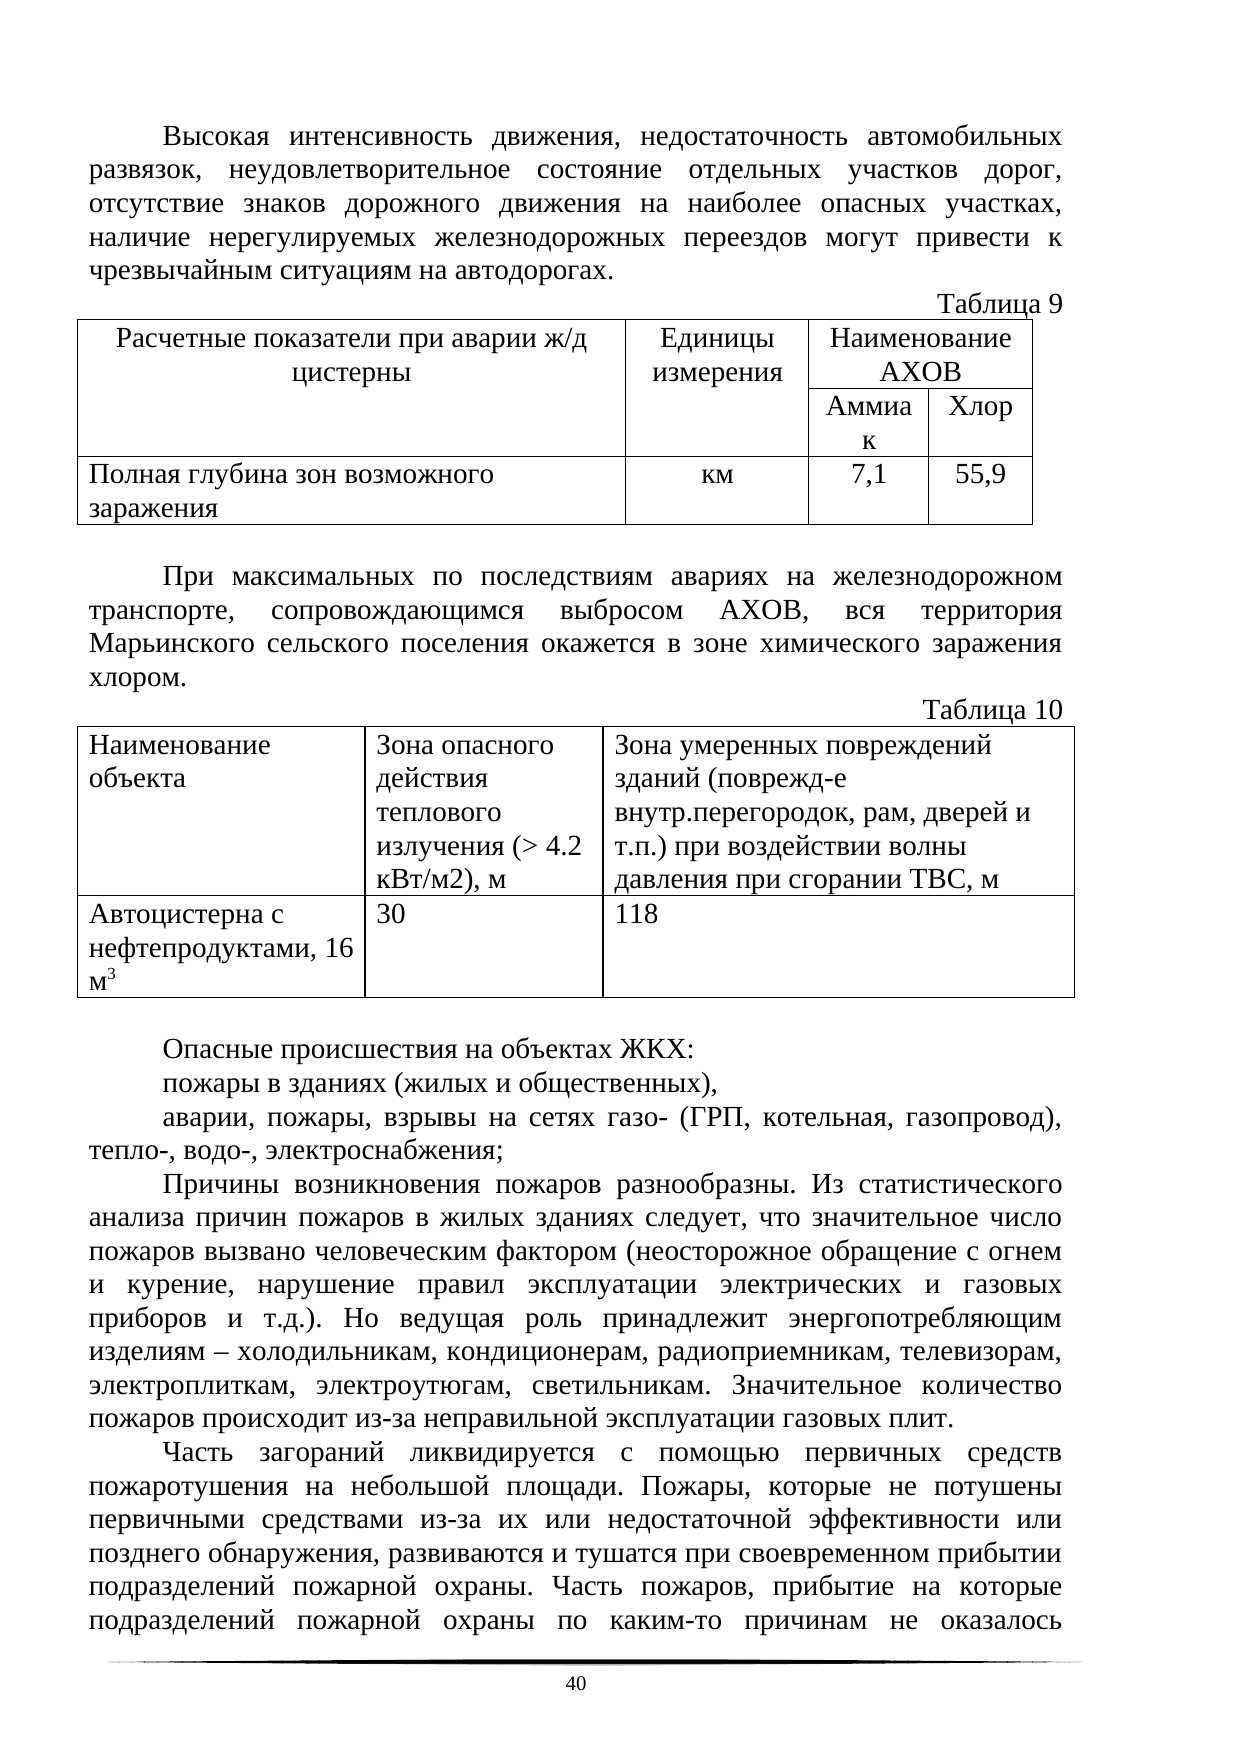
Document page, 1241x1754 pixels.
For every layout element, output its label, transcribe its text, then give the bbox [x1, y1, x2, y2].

table_cell км [626, 457, 808, 524]
table_header Зона умеренных повреждений зданий (поврежд-е внутр.перегородок, рам, дверей и т.п.) при воздействии волны давления при сгорании ТВС, м [604, 727, 1074, 895]
table_cell 7,1 [809, 457, 928, 524]
text аварии, пожары, взрывы на сетях газо- (ГРП, котельная, газопровод), тепло-, водо-, электроснабжения; [88, 1099, 1063, 1166]
text Таблица 10 [88, 692, 1063, 726]
picture [107, 1658, 1083, 1666]
table_cell Полная глубина зон возможного заражения [78, 457, 625, 524]
table_cell 55,9 [929, 457, 1032, 524]
table_header Расчетные показатели при аварии ж/д цистерны [78, 320, 625, 456]
table_cell Аммиак [809, 389, 928, 456]
table_cell Хлор [929, 389, 1032, 456]
table_header Наименование АХОВ [809, 320, 1032, 387]
text Высокая интенсивность движения, недостаточность автомобильных развязок, неудовлетворительное состояние отдельных участков дорог, отсутствие знаков дорожного движения на наиболее опасных участках, наличие нерегулируемых железнодорожных переездов могут привести к чрезвычайным ситуациям на автодорогах. [88, 118, 1063, 286]
table_cell 30 [366, 896, 602, 997]
table_cell 118 [604, 896, 1074, 997]
text Таблица 9 [88, 286, 1063, 319]
text пожары в зданиях (жилых и общественных), [88, 1065, 1063, 1099]
table_header Единицы измерения [626, 320, 808, 456]
text При максимальных по последствиям авариях на железнодорожном транспорте, сопровождающимся выбросом АХОВ, вся территория Марьинского сельского поселения окажется в зоне химического заражения хлором. [88, 558, 1063, 692]
text Опасные происшествия на объектах ЖКХ: [88, 1032, 1063, 1065]
text Причины возникновения пожаров разнообразны. Из статистического анализа причин пожаров в жилых зданиях следует, что значительное число пожаров вызвано человеческим фактором (неосторожное обращение с огнем и курение, нарушение правил эксплуатации электрических и газовых приборов и т.д.). Но ведущая роль принадлежит энергопотребляющим изделиям – холодильникам, кондиционерам, радиоприемникам, телевизорам, электроплиткам, электроутюгам, светильникам. Значительное количество пожаров происходит из-за неправильной эксплуатации газовых плит. [88, 1166, 1063, 1434]
table_header Наименование объекта [78, 727, 364, 895]
table_cell Автоцистерна с нефтепродуктами, [78, 896, 364, 997]
table_header Зона опасного действия теплового излучения (> 4.2 кВт/м2), м [366, 727, 602, 895]
